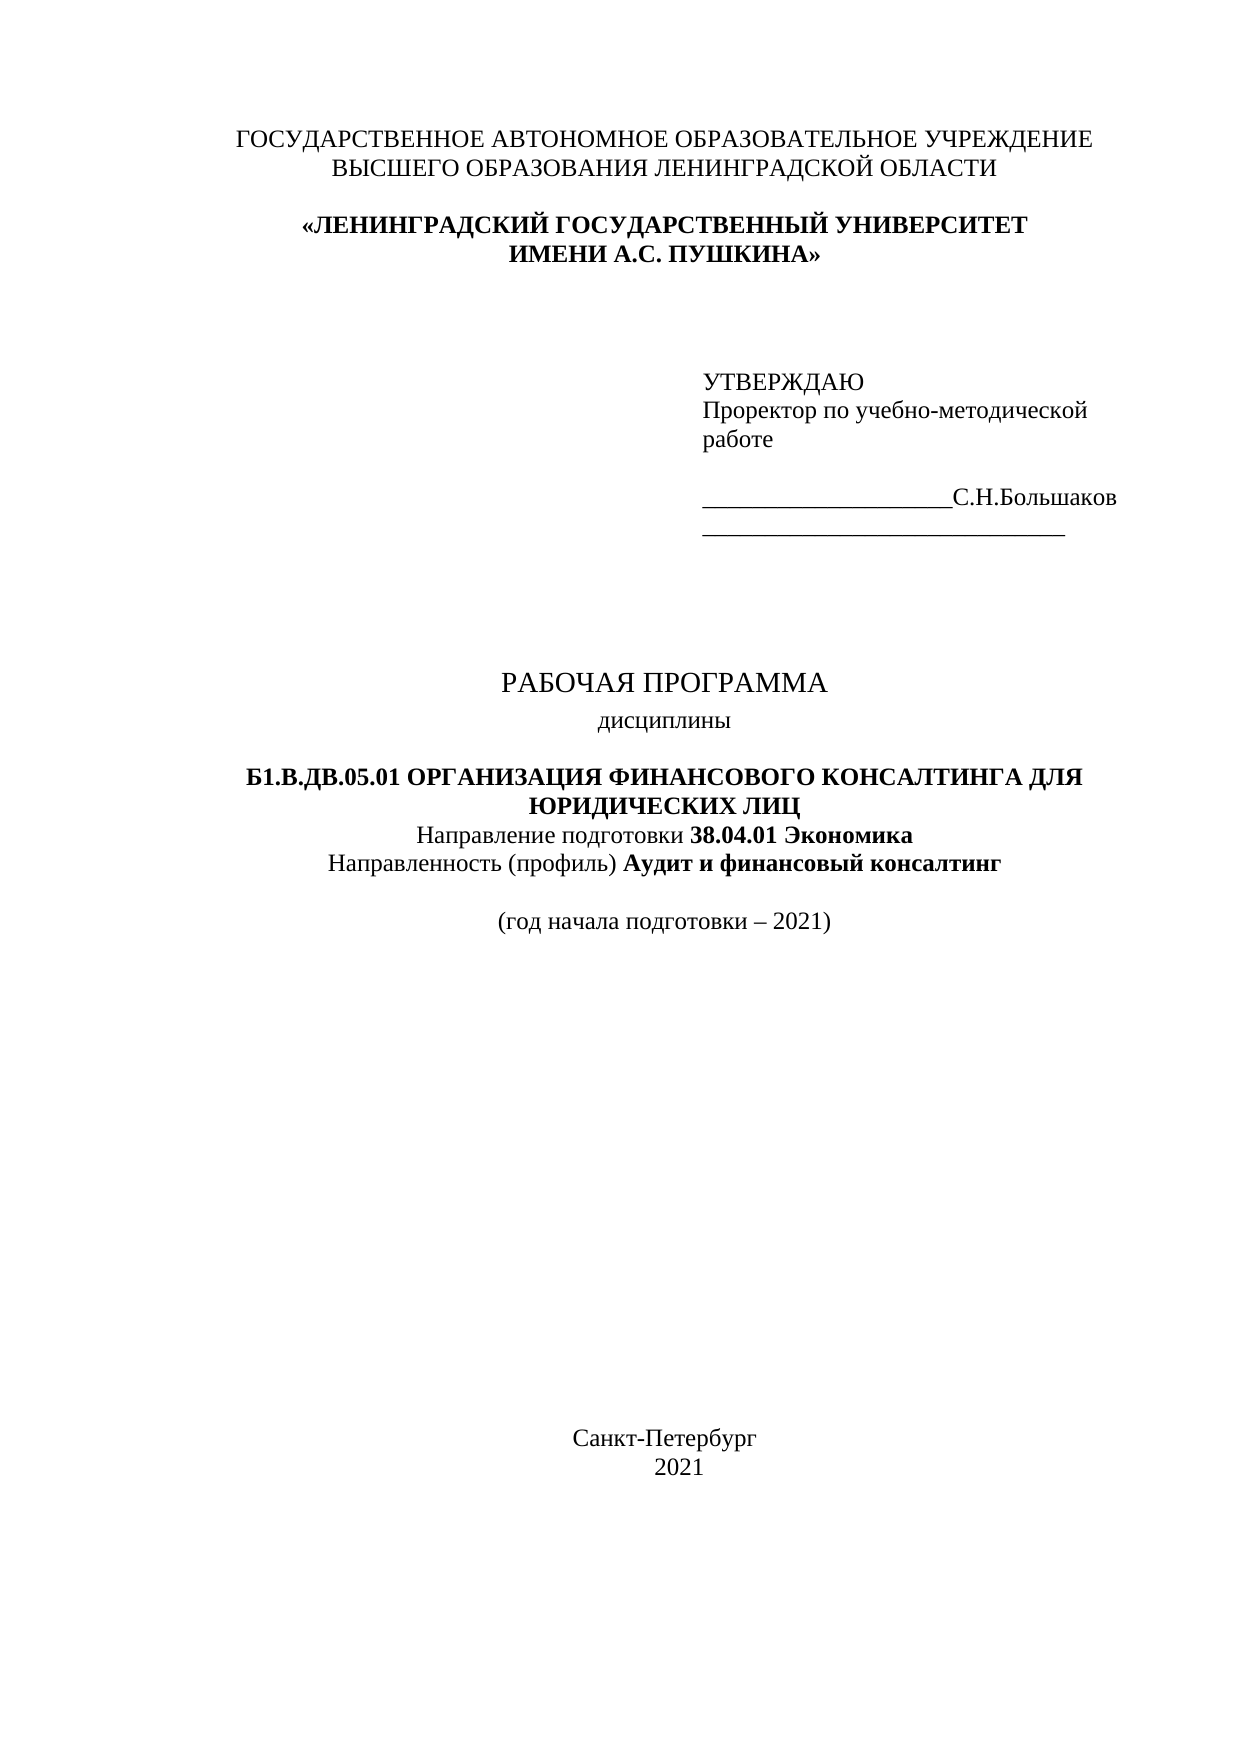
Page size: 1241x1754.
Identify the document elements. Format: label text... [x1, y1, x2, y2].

text Проректор по учебно-методической работе [702, 396, 1152, 453]
subtitle РАБОЧАЯ ПРОГРАММА [372, 665, 1152, 698]
text ____________________С.Н.Большаков [702, 482, 1152, 511]
text Направленность (профиль) Аудит и финансовый консалтинг [177, 848, 1152, 877]
text УТВЕРЖДАЮ [702, 367, 1152, 396]
text Направление подготовки 38.04.01 Экономика [177, 820, 1152, 848]
text Санкт-Петербург [177, 1423, 1152, 1452]
text «ЛЕНИНГРАДСКИЙ ГОСУДАРСТВЕННЫЙ УНИВЕРСИТЕТ [177, 211, 1152, 239]
text _____________________________ [702, 511, 1152, 539]
text ГОСУДАРСТВЕННОЕ АВТОНОМНОЕ ОБРАЗОВАТЕЛЬНОЕ УЧРЕЖДЕНИЕ ВЫСШЕГО ОБРАЗОВАНИЯ ЛЕНИНГРАДСКОЙ ОБЛАСТИ [177, 124, 1152, 182]
subtitle Б1.В.ДВ.05.01 ОРГАНИЗАЦИЯ ФИНАНСОВОГО КОНСАЛТИНГА ДЛЯ ЮРИДИЧЕСКИХ ЛИЦ [177, 762, 1152, 820]
text (год начала подготовки – 2021) [177, 906, 1152, 935]
text ИМЕНИ А.С. ПУШКИНА» [177, 239, 1152, 268]
text дисциплины [177, 705, 1152, 733]
text 2021 [207, 1452, 1152, 1481]
